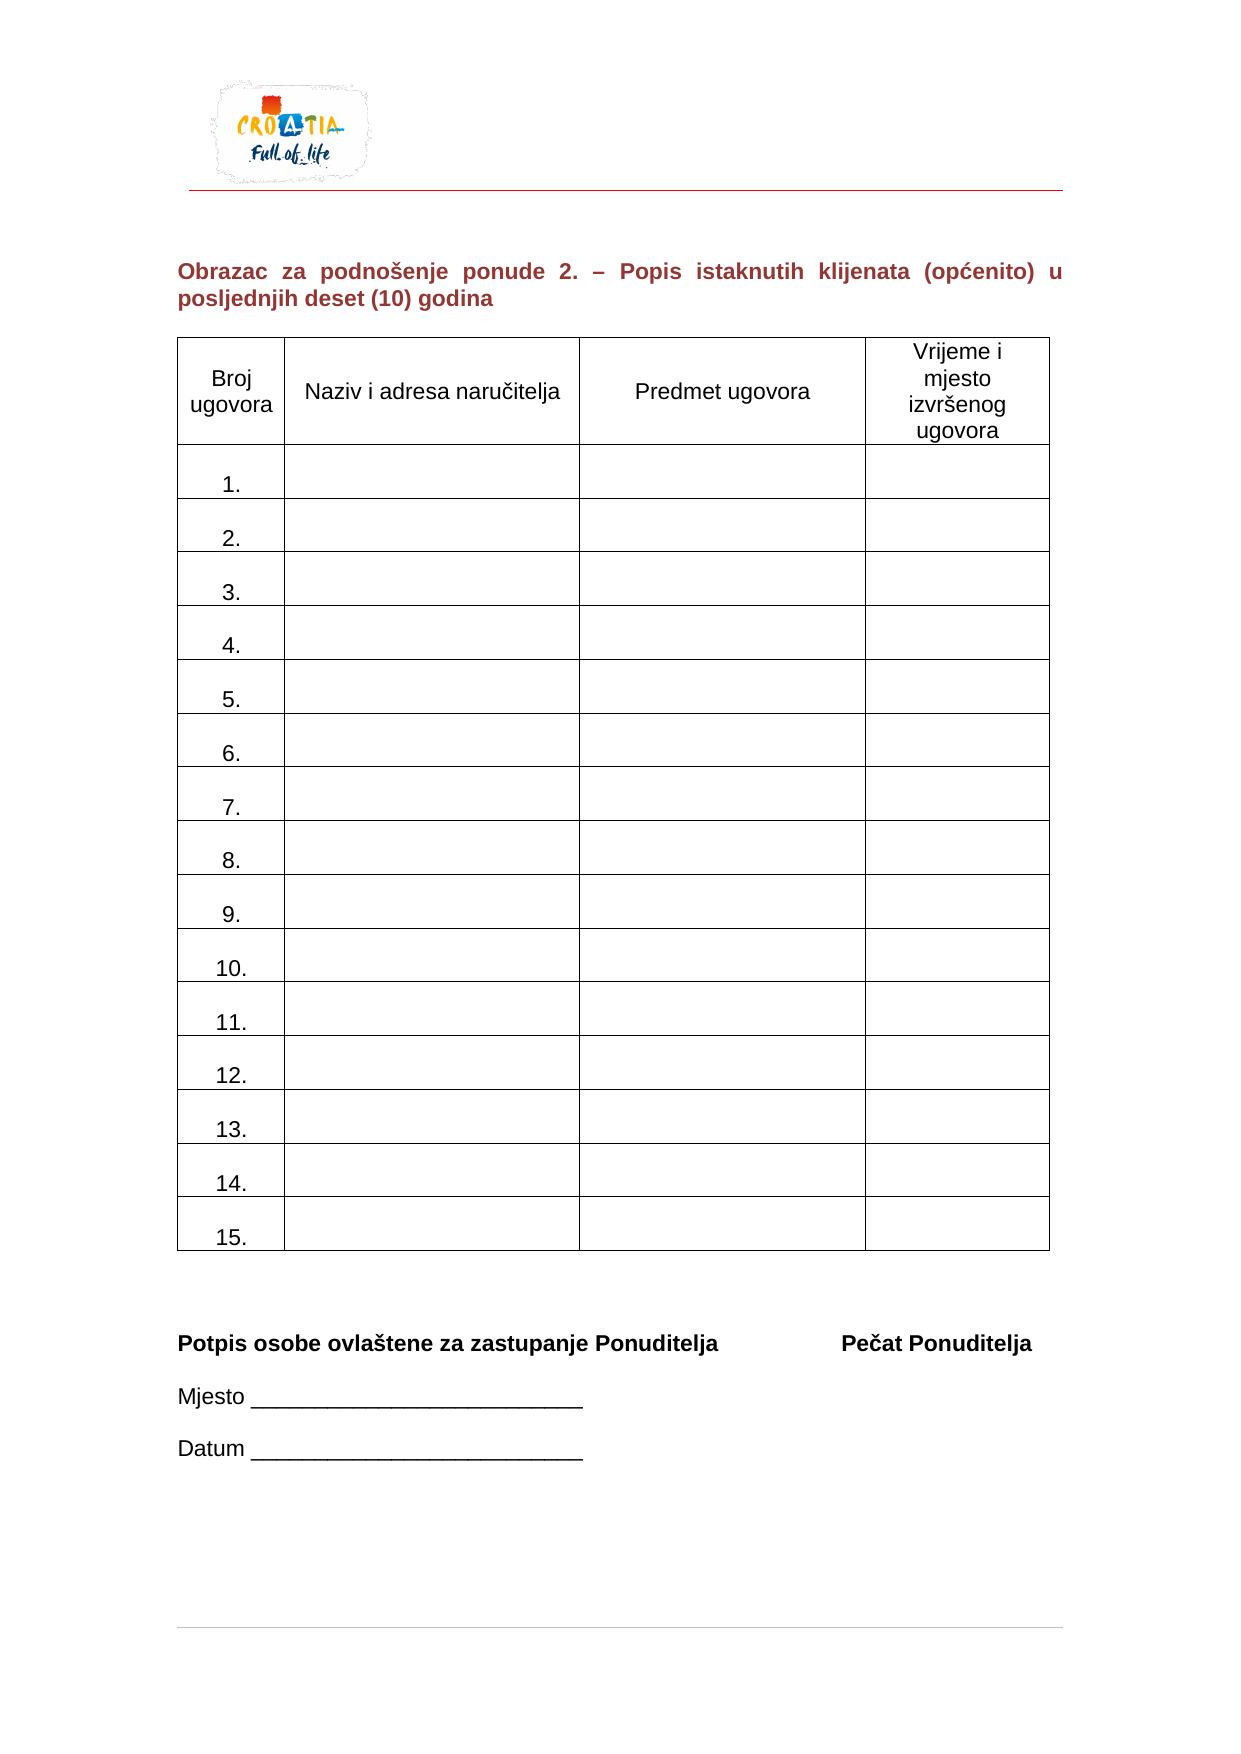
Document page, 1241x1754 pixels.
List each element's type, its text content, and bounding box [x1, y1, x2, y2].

table_cell [866, 1197, 1049, 1250]
table_cell [580, 767, 865, 820]
table_cell [866, 552, 1049, 605]
table_cell [580, 821, 865, 874]
table_cell [580, 499, 865, 551]
table_cell 12. [178, 1036, 284, 1089]
table_cell [866, 821, 1049, 874]
table_cell [285, 1144, 579, 1196]
table_cell [866, 1036, 1049, 1089]
table_cell 15. [178, 1197, 284, 1250]
table_cell [285, 767, 579, 820]
table_cell 10. [178, 929, 284, 981]
table_header Broj ugovora [178, 338, 284, 444]
table_cell [866, 1144, 1049, 1196]
table_cell 3. [178, 552, 284, 605]
table_cell [866, 499, 1049, 551]
table_cell [866, 606, 1049, 659]
picture [199, 73, 383, 190]
table_cell [580, 606, 865, 659]
table_cell 14. [178, 1144, 284, 1196]
table_cell 7. [178, 767, 284, 820]
table_header Naziv i adresa naručitelja [285, 338, 579, 444]
table_cell 4. [178, 606, 284, 659]
table_cell 13. [178, 1090, 284, 1142]
table_cell 6. [178, 714, 284, 766]
table_cell [580, 552, 865, 605]
table_header Predmet ugovora [580, 338, 865, 444]
table_cell [580, 982, 865, 1035]
table_cell [580, 1197, 865, 1250]
table_cell [580, 660, 865, 712]
table_cell [285, 875, 579, 927]
table_cell [866, 1090, 1049, 1142]
table_cell [285, 821, 579, 874]
table_cell [866, 767, 1049, 820]
table_cell [580, 875, 865, 927]
table_cell [285, 929, 579, 981]
table_cell [285, 445, 579, 497]
table_cell [580, 445, 865, 497]
text Mjesto __________________________ [177, 1383, 1063, 1409]
table_cell [285, 714, 579, 766]
table_cell [580, 1090, 865, 1142]
table_cell [866, 929, 1049, 981]
table_cell [866, 445, 1049, 497]
table_cell [580, 1036, 865, 1089]
table_header Vrijeme i mjesto izvršenog ugovora [866, 338, 1049, 444]
table_cell 8. [178, 821, 284, 874]
table_cell [285, 1197, 579, 1250]
table_cell [866, 875, 1049, 927]
text Obrazac za podnošenje ponude 2. – Popis istaknutih klijenata (općenito) u posljednjih deset (10) godina [177, 258, 1063, 311]
table_cell 5. [178, 660, 284, 712]
table_cell [866, 982, 1049, 1035]
text Datum __________________________ [177, 1435, 1063, 1462]
table_cell [285, 982, 579, 1035]
text Potpis osobe ovlaštene za zastupanje Ponuditelja Pečat Ponuditelja [177, 1330, 1063, 1356]
table_cell [285, 1090, 579, 1142]
table_cell [866, 660, 1049, 712]
table_cell [580, 1144, 865, 1196]
table_cell 1. [178, 445, 284, 497]
table_cell 9. [178, 875, 284, 927]
table_cell [285, 499, 579, 551]
table_cell 2. [178, 499, 284, 551]
table_cell [580, 929, 865, 981]
table_cell [866, 714, 1049, 766]
table_cell [285, 1036, 579, 1089]
table_cell [580, 714, 865, 766]
table_cell [285, 552, 579, 605]
table_cell 11. [178, 982, 284, 1035]
table_cell [285, 606, 579, 659]
table_cell [285, 660, 579, 712]
